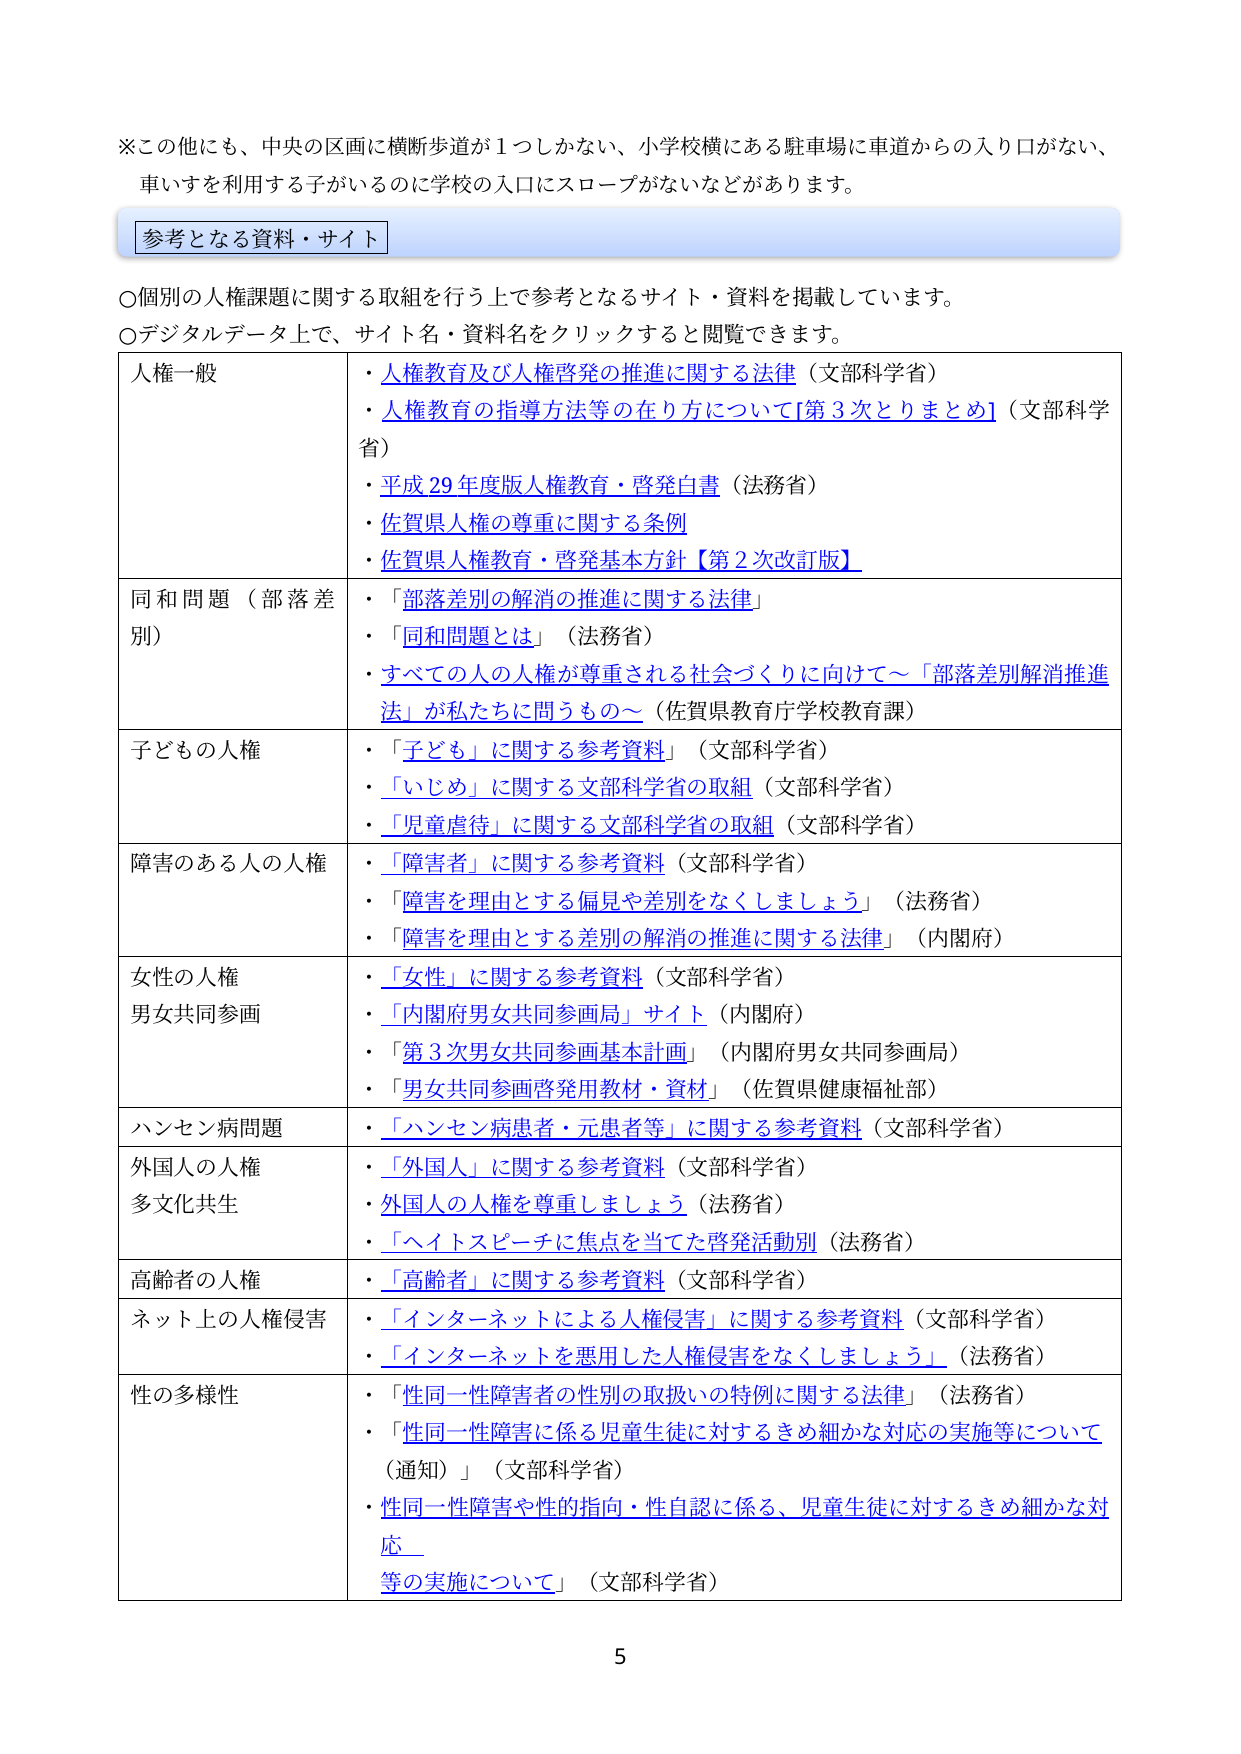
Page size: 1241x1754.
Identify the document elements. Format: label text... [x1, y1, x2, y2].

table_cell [348, 1375, 1121, 1600]
table_cell 同和問題（部落差別） [119, 579, 347, 729]
table_cell ・「子ども」に関する参考資料」（文部科学省） ・「いじめ」に関する文部科学省の取組（文部科学省） ・「児童虐待」に関する文部科学省の取組（文部科学省） [348, 730, 1121, 843]
table_cell ・「部落差別の解消の推進に関する法律」 ・「同和問題とは」（法務省） ・すべての人の人権が尊重される社会づくりに向けて～「部落差別解消推進法」が私たちに問うもの～（佐賀県教育庁学校教育課） [348, 579, 1121, 729]
table_cell 高齢者の人権 [119, 1260, 347, 1298]
table_cell 子どもの人権 [119, 730, 347, 843]
table_cell ネット上の人権侵害 [119, 1299, 347, 1374]
table_header ・人権教育及び人権啓発の推進に関する法律（文部科学省） ・人権教育の指導方法等の在り方について[第３次とりまとめ]（文部科学省） ・平成29年度版人権教育・啓発白書（法務省） ・佐賀県人権の尊重に関する条例 ・佐賀県人権教育・啓発基本方針【第２次改訂版】 [348, 353, 1121, 578]
table_header 人権一般 [119, 353, 347, 578]
table_cell 障害のある人の人権 [119, 844, 347, 956]
table_cell ・「女性」に関する参考資料（文部科学省） ・「内閣府男女共同参画局」サイト（内閣府） ・「第３次男女共同参画基本計画」（内閣府男女共同参画局） ・「男女共同参画啓発用教材・資材」（佐賀県健康福祉部） [348, 957, 1121, 1107]
text ○デジタルデータ上で、サイト名・資料名をクリックすると閲覧できます。 [118, 314, 1122, 352]
table_cell ハンセン病問題 [119, 1108, 347, 1146]
text ○個別の人権課題に関する取組を行う上で参考となるサイト・資料を掲載しています。 [118, 277, 1122, 314]
table_cell ・「障害者」に関する参考資料（文部科学省） ・「障害を理由とする偏見や差別をなくしましょう」（法務省） ・「障害を理由とする差別の解消の推進に関する法律」（内閣府） [348, 844, 1121, 956]
table_cell 性の多様性 [119, 1375, 347, 1600]
table_cell ・「ハンセン病患者・元患者等」に関する参考資料（文部科学省） [348, 1108, 1121, 1146]
table_cell ・「外国人」に関する参考資料（文部科学省） ・外国人の人権を尊重しましょう（法務省） ・「ヘイトスピーチに焦点を当てた啓発活動別（法務省） [348, 1147, 1121, 1259]
table_cell ・「高齢者」に関する参考資料（文部科学省） [348, 1260, 1121, 1298]
table_cell 女性の人権 男女共同参画 [119, 957, 347, 1107]
text ※この他にも、中央の区画に横断歩道が１つしかない、小学校横にある駐車場に車道からの入り口がない、車いすを利用する子がいるのに学校の入口にスロープがないなどがあります。 [118, 127, 1122, 202]
table_cell ・「インターネットによる人権侵害」に関する参考資料（文部科学省） ・「インターネットを悪用した人権侵害をなくしましょう」（法務省） [348, 1299, 1121, 1374]
table_cell 外国人の人権 多文化共生 [119, 1147, 347, 1259]
